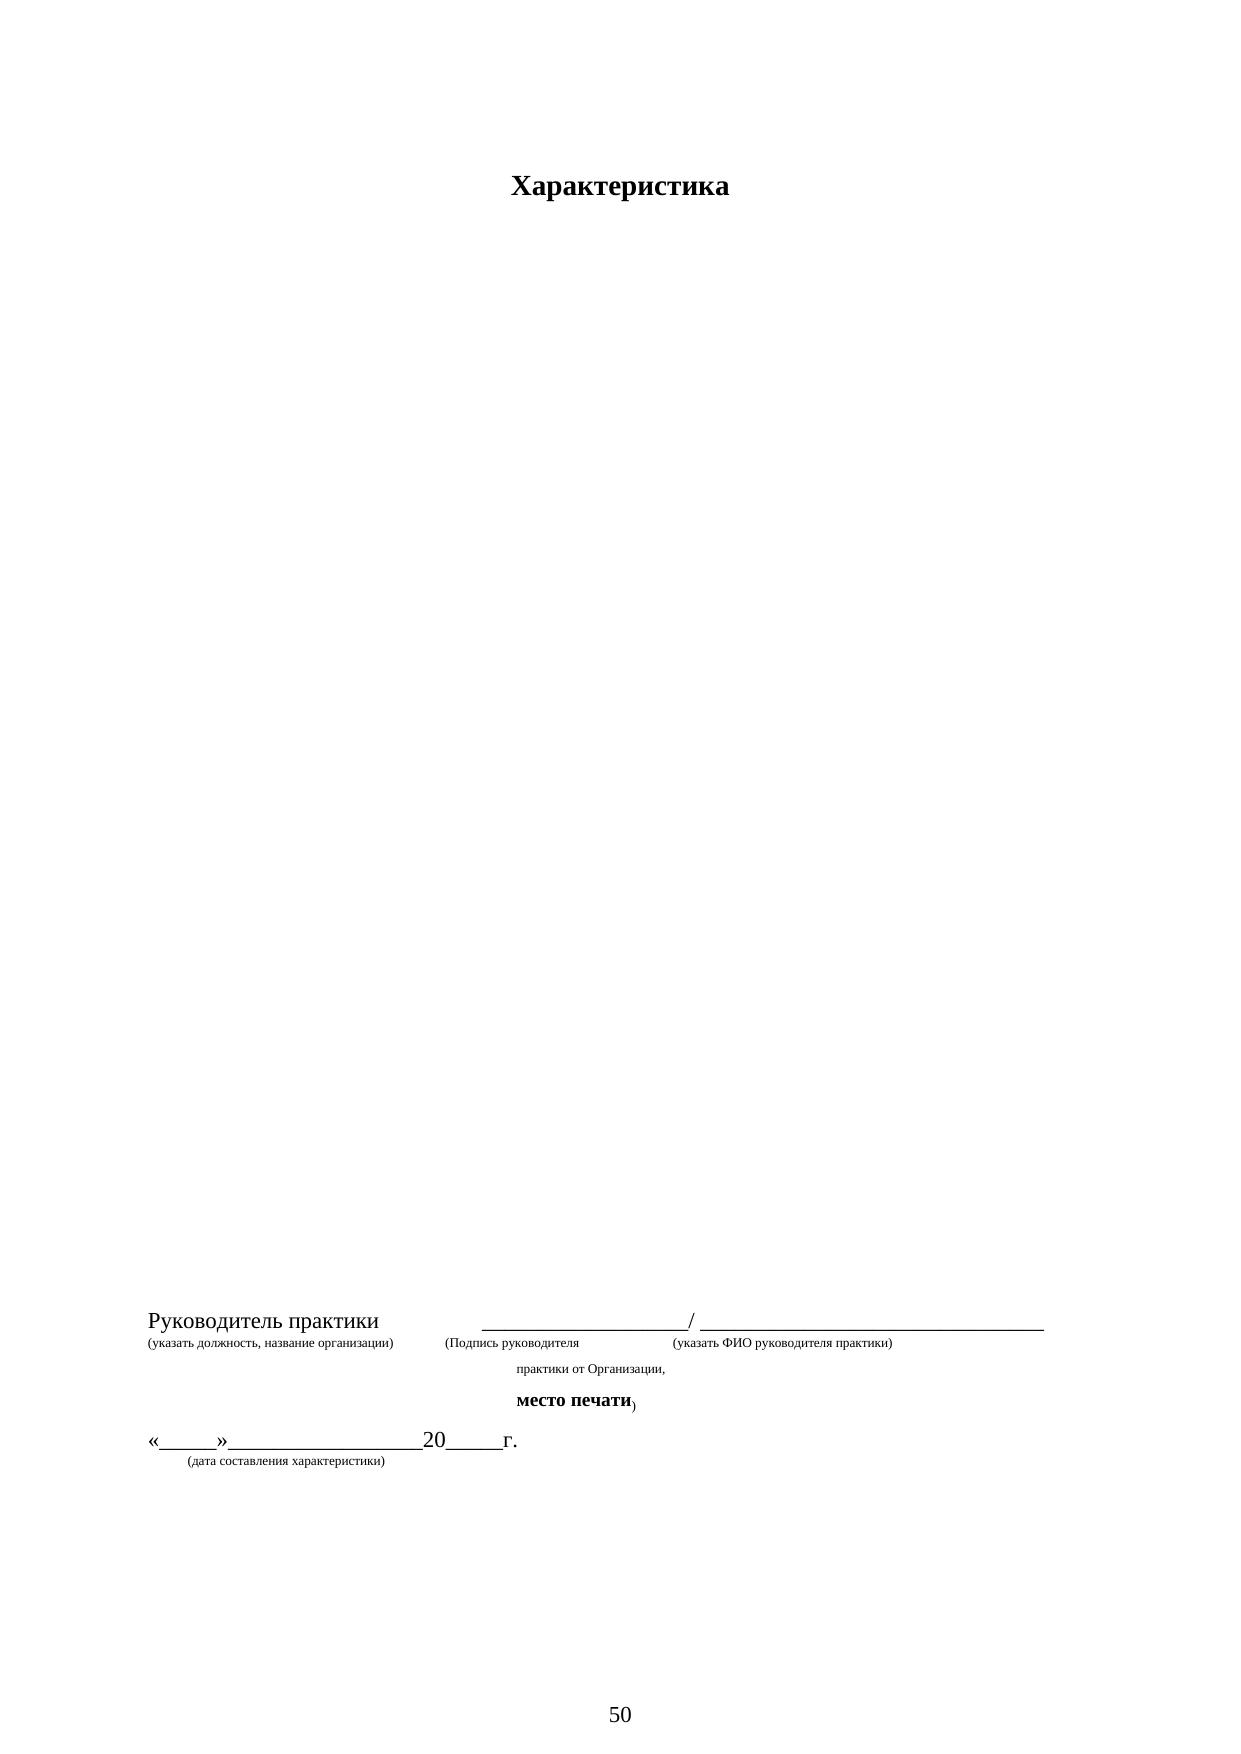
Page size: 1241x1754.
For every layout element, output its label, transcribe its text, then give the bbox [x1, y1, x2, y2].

text практики от Организации, [443, 1362, 1092, 1388]
text место печати) [443, 1388, 1092, 1426]
text (указать должность, название организации) (Подпись руководителя (указать ФИО руководителя практики) [148, 1335, 1092, 1362]
text (дата составления характеристики) [148, 1453, 1092, 1479]
text Руководитель практики __________________/ ______________________________ [148, 1307, 1092, 1333]
subtitle Характеристика [148, 168, 1092, 202]
text «_____»_________________20_____г. [148, 1426, 1092, 1453]
